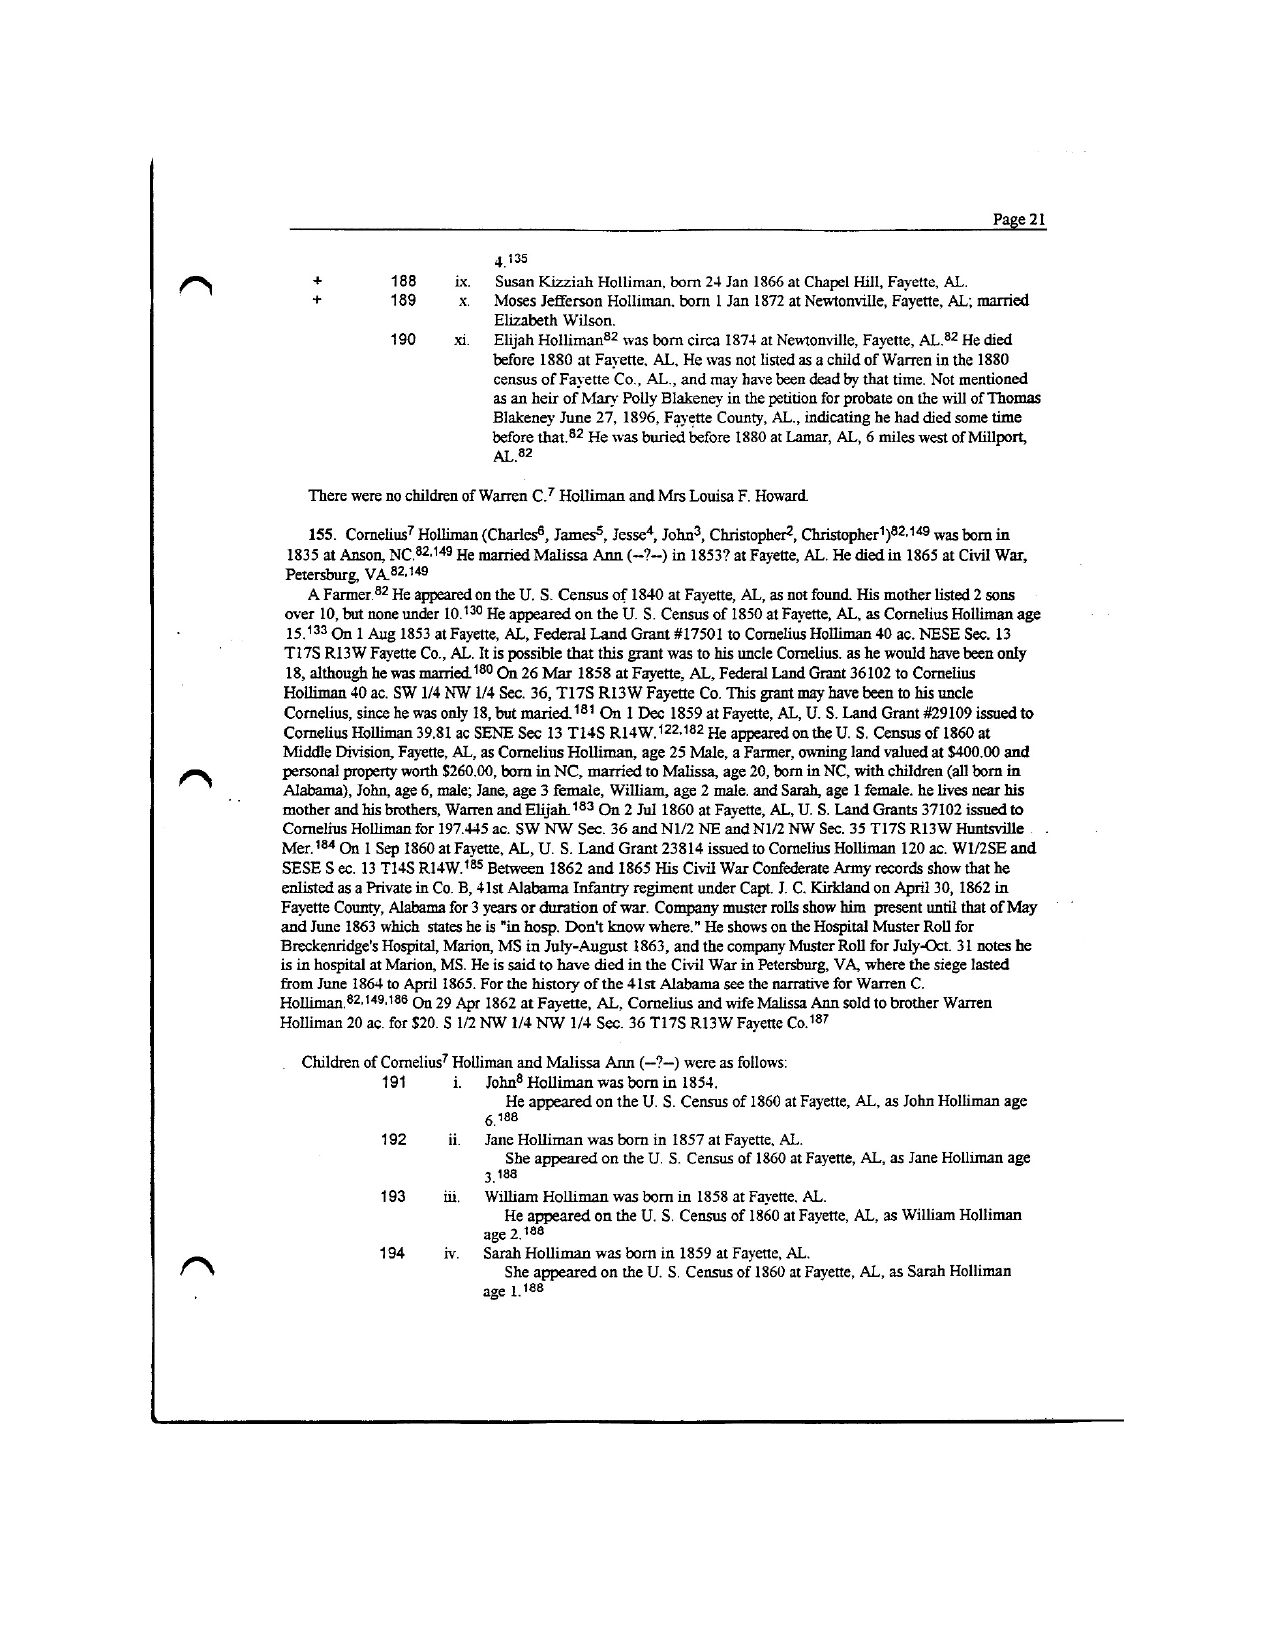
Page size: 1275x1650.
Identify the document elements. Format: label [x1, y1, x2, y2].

picture [150, 150, 1124, 1424]
